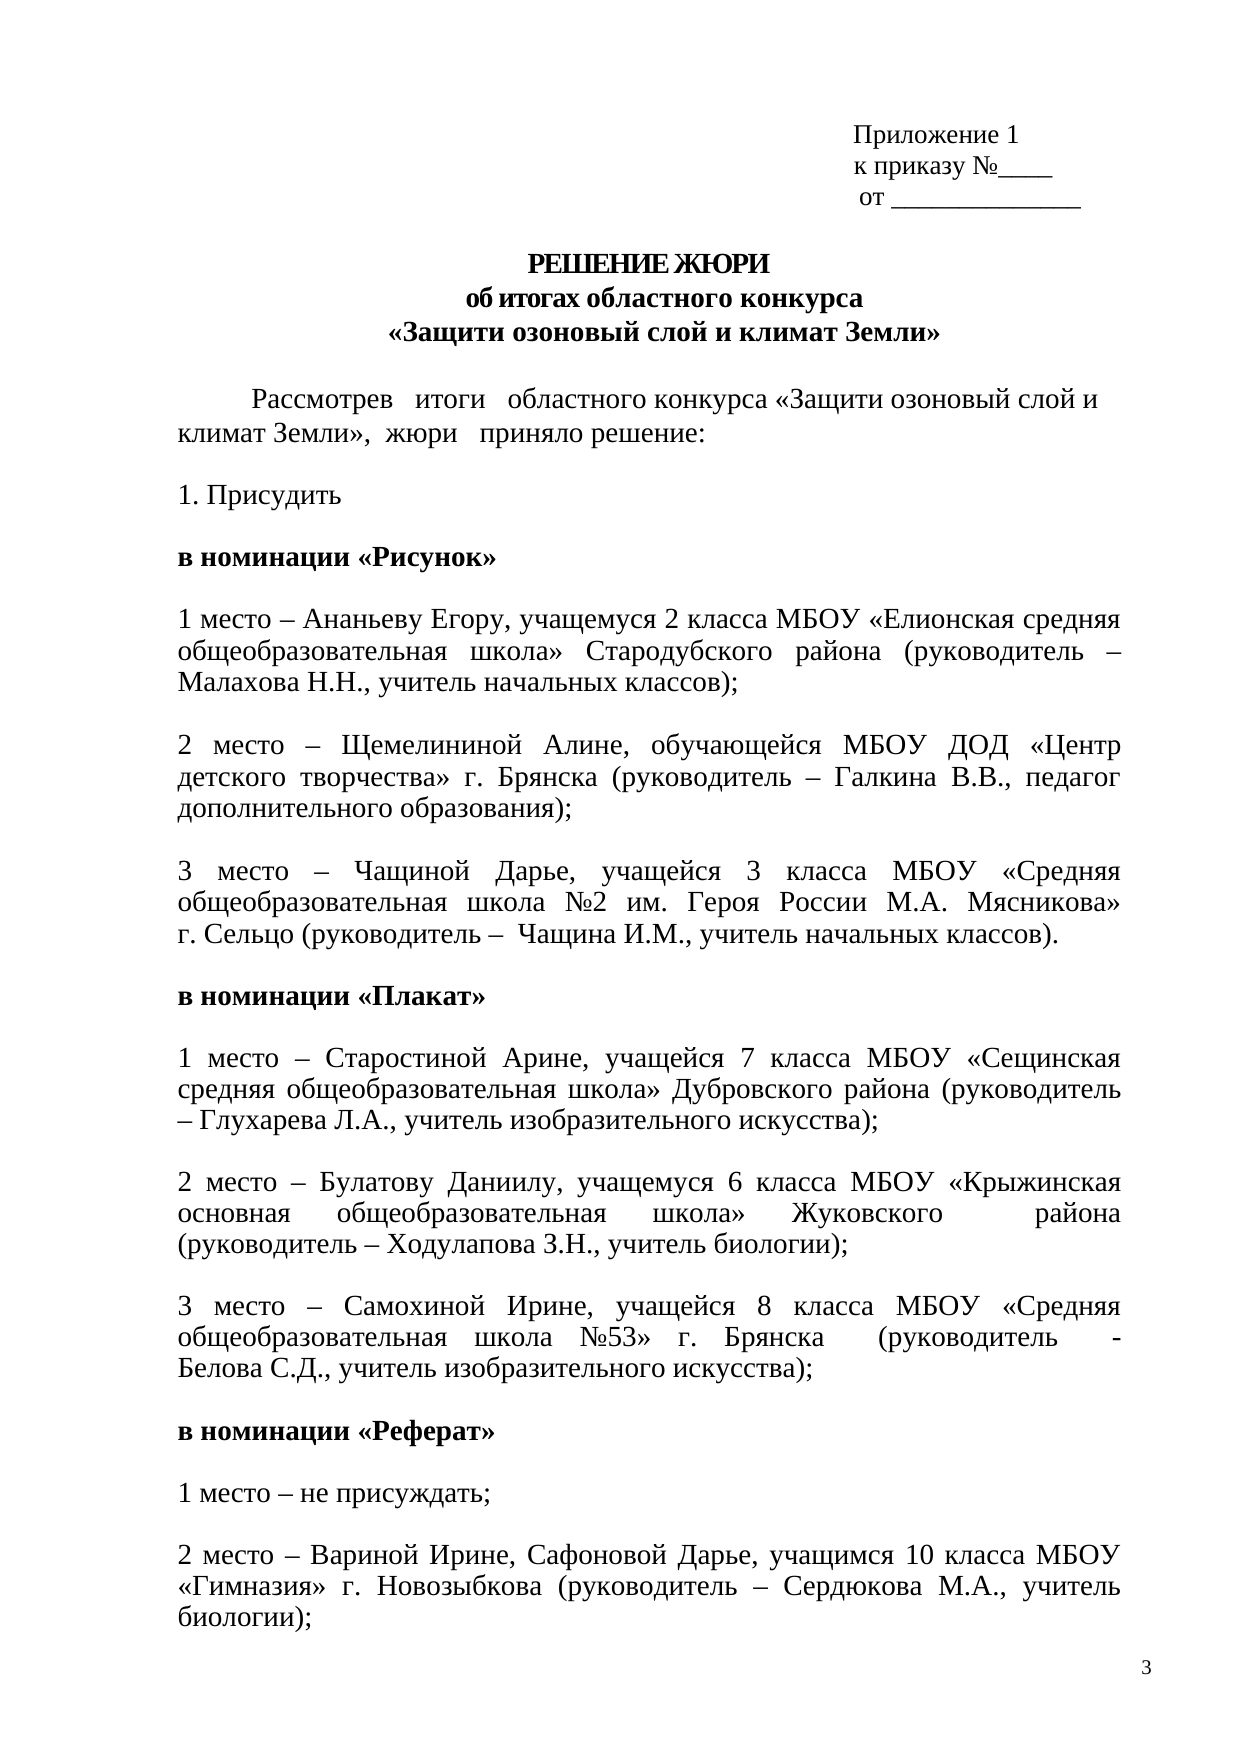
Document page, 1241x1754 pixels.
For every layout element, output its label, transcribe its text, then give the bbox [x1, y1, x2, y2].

text «Защити озоновый слой и климат Земли» [177, 314, 1152, 348]
text Рассмотрев итоги областного конкурса «Защити озоновый слой и климат Земли», жюри приняло решение: [177, 381, 1152, 448]
text в номинации «Плакат» [177, 981, 1122, 1012]
text в номинации «Рисунок» [177, 541, 1122, 572]
text 2 место – Булатову Даниилу, учащемуся 6 класса МБОУ «Крыжинская основная общеобразовательная школа» Жуковского района (руководитель – Ходулапова З.Н., учитель биологии); [177, 1167, 1122, 1260]
text РЕШЕНИЕ ЖЮРИ [177, 246, 1122, 281]
text 3 место – Самохиной Ирине, учащейся 8 класса МБОУ «Средняя общеобразовательная школа №53» г. Брянска (руководитель - Белова С.Д., учитель изобразительного искусства); [177, 1291, 1122, 1384]
text от ______________ [177, 181, 1122, 212]
text Приложение 1 [177, 118, 1122, 149]
text в номинации «Реферат» [177, 1415, 1122, 1446]
text 3 место – Чащиной Дарье, учащейся 3 класса МБОУ «Средняя общеобразовательная школа №2 им. Героя России М.А. Мясникова» г. Сельцо (руководитель – Чащина И.М., учитель начальных классов). [177, 855, 1122, 949]
text к приказу №____ [177, 149, 1122, 181]
text 1. Присудить [177, 479, 1122, 510]
text 1 место – Старостиной Арине, учащейся 7 класса МБОУ «Сещинская средняя общеобразовательная школа» Дубровского района (руководитель – Глухарева Л.А., учитель изобразительного искусства); [177, 1043, 1122, 1136]
text об итогах областного конкурса [177, 281, 1152, 314]
text 2 место – Вариной Ирине, Сафоновой Дарье, учащимся 10 класса МБОУ «Гимназия» г. Новозыбкова (руководитель – Сердюкова М.А., учитель биологии); [177, 1539, 1122, 1632]
text 1 место – не присуждать; [177, 1477, 1122, 1508]
text 1 место – Ананьеву Егору, учащемуся 2 класса МБОУ «Елионская средняя общеобразовательная школа» Стародубского района (руководитель – Малахова Н.Н., учитель начальных классов); [177, 603, 1122, 698]
text 2 место – Щемелининой Алине, обучающейся МБОУ ДОД «Центр детского творчества» г. Брянска (руководитель – Галкина В.В., педагог дополнительного образования); [177, 729, 1122, 824]
